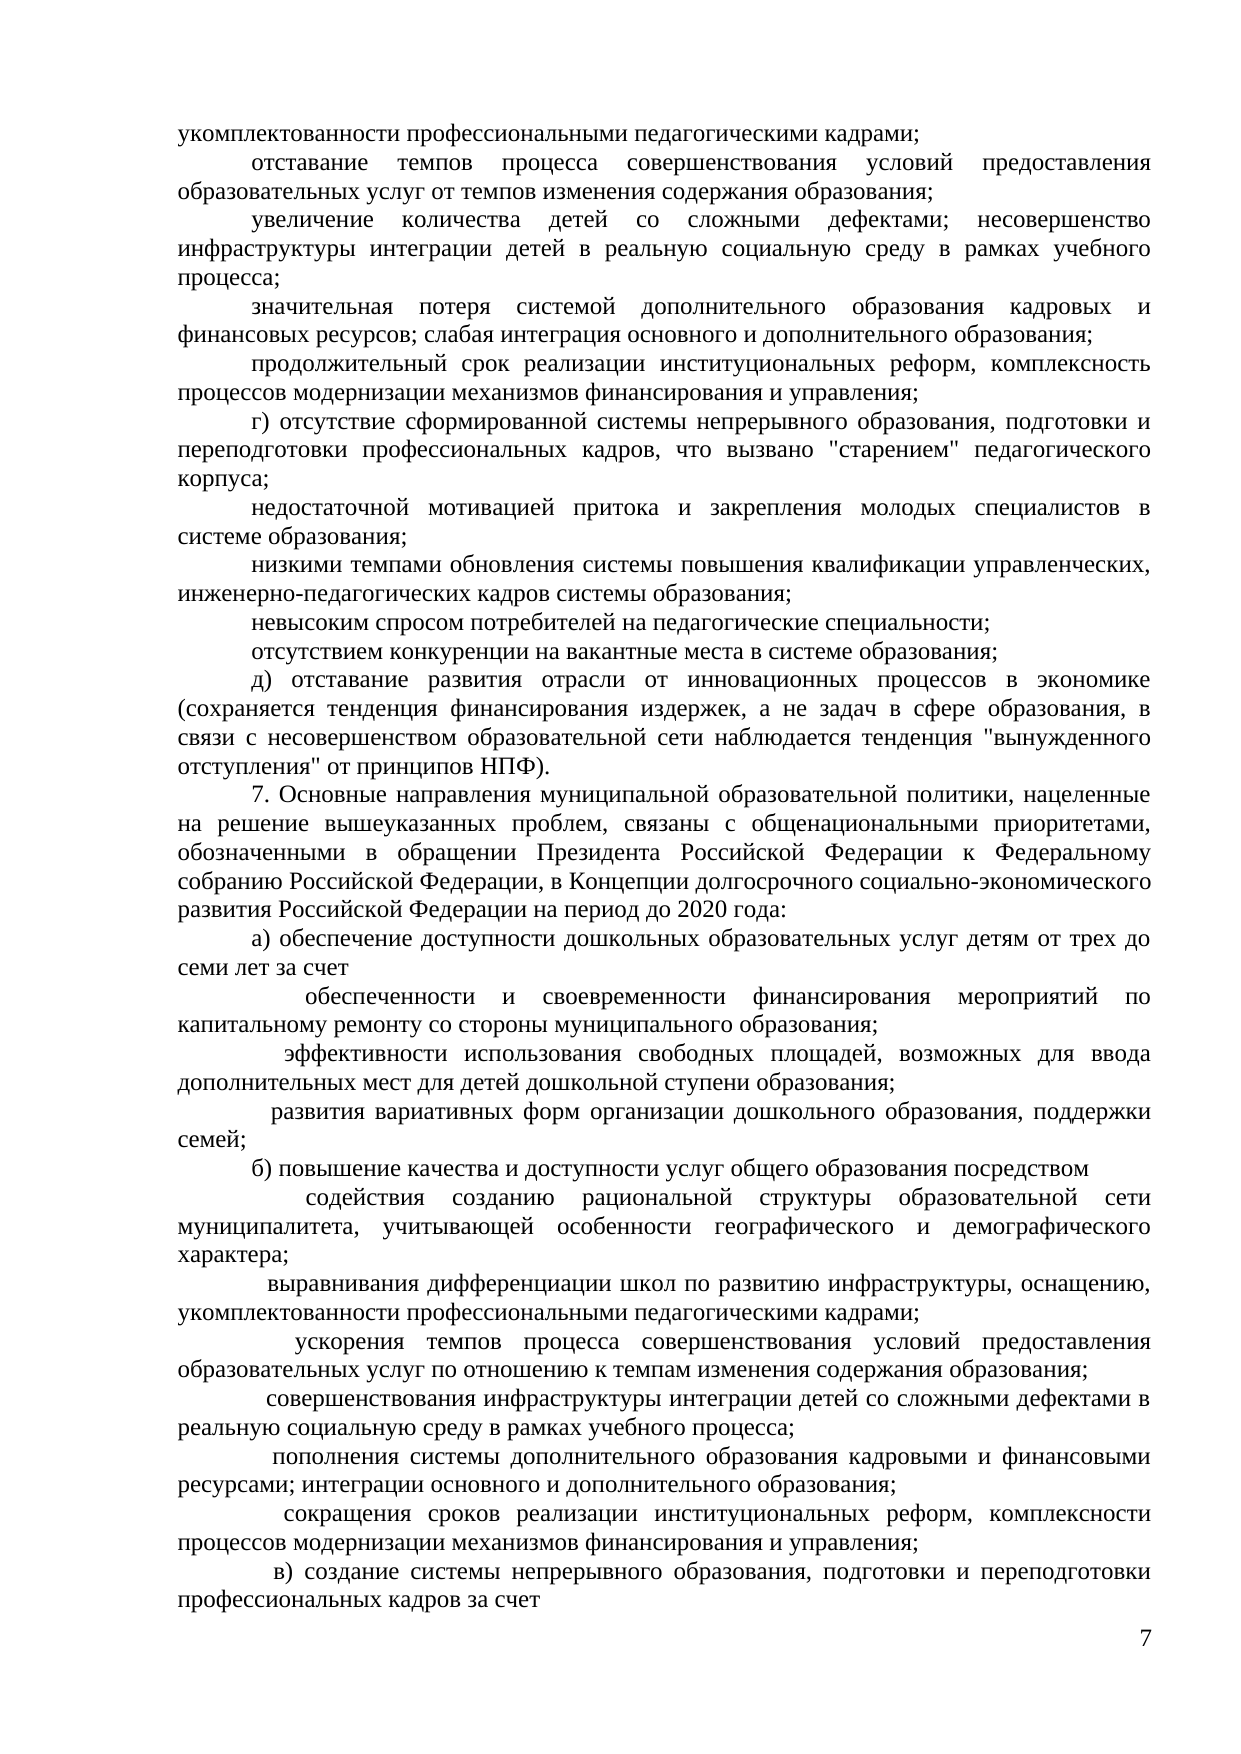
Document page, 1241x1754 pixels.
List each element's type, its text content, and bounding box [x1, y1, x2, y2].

text ускорения темпов процесса совершенствования условий предоставления образовательных услуг по отношению к темпам изменения содержания образования; [177, 1326, 1152, 1383]
text низкими темпами обновления системы повышения квалификации управленческих, инженерно-педагогических кадров системы образования; [177, 549, 1152, 607]
text недостаточной мотивацией притока и закрепления молодых специалистов в системе образования; [177, 492, 1152, 549]
text в) создание системы непрерывного образования, подготовки и переподготовки профессиональных кадров за счет [177, 1556, 1152, 1613]
text 7. Основные направления муниципальной образовательной политики, нацеленные на решение вышеуказанных проблем, связаны с общенациональными приоритетами, обозначенными в обращении Президента Российской Федерации к Федеральному собранию Российской Федерации, в Концепции долгосрочного социально-экономического развития Российской Федерации на период до 2020 года: [177, 779, 1152, 923]
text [177, 118, 1152, 147]
text продолжительный срок реализации институциональных реформ, комплексность процессов модернизации механизмов финансирования и управления; [177, 348, 1152, 406]
text а) обеспечение доступности дошкольных образовательных услуг детям от трех до семи лет за счет [177, 923, 1152, 981]
text невысоким спросом потребителей на педагогические специальности; [177, 607, 1152, 636]
text г) отсутствие сформированной системы непрерывного образования, подготовки и переподготовки профессиональных кадров, что вызвано "старением" педагогического корпуса; [177, 406, 1152, 492]
text обеспеченности и своевременности финансирования мероприятий по капитальному ремонту со стороны муниципального образования; [177, 981, 1152, 1038]
text пополнения системы дополнительного образования кадровыми и финансовыми ресурсами; интеграции основного и дополнительного образования; [177, 1441, 1152, 1498]
text отставание темпов процесса совершенствования условий предоставления образовательных услуг от темпов изменения содержания образования; [177, 147, 1152, 204]
text выравнивания дифференциации школ по развитию инфраструктуры, оснащению, укомплектованности профессиональными педагогическими кадрами; [177, 1268, 1152, 1326]
text значительная потеря системой дополнительного образования кадровых и финансовых ресурсов; слабая интеграция основного и дополнительного образования; [177, 291, 1152, 348]
text увеличение количества детей со сложными дефектами; несовершенство инфраструктуры интеграции детей в реальную социальную среду в рамках учебного процесса; [177, 204, 1152, 291]
text эффективности использования свободных площадей, возможных для ввода дополнительных мест для детей дошкольной ступени образования; [177, 1038, 1152, 1096]
text д) отставание развития отрасли от инновационных процессов в экономике (сохраняется тенденция финансирования издержек, а не задач в сфере образования, в связи с несовершенством образовательной сети наблюдается тенденция "вынужденного отступления" от принципов НПФ). [177, 664, 1152, 779]
text сокращения сроков реализации институциональных реформ, комплексности процессов модернизации механизмов финансирования и управления; [177, 1498, 1152, 1556]
text отсутствием конкуренции на вакантные места в системе образования; [177, 636, 1152, 664]
text содействия созданию рациональной структуры образовательной сети муниципалитета, учитывающей особенности географического и демографического характера; [177, 1182, 1152, 1268]
text б) повышение качества и доступности услуг общего образования посредством [177, 1153, 1152, 1182]
text развития вариативных форм организации дошкольного образования, поддержки семей; [177, 1096, 1152, 1153]
text совершенствования инфраструктуры интеграции детей со сложными дефектами в реальную социальную среду в рамках учебного процесса; [177, 1383, 1152, 1441]
